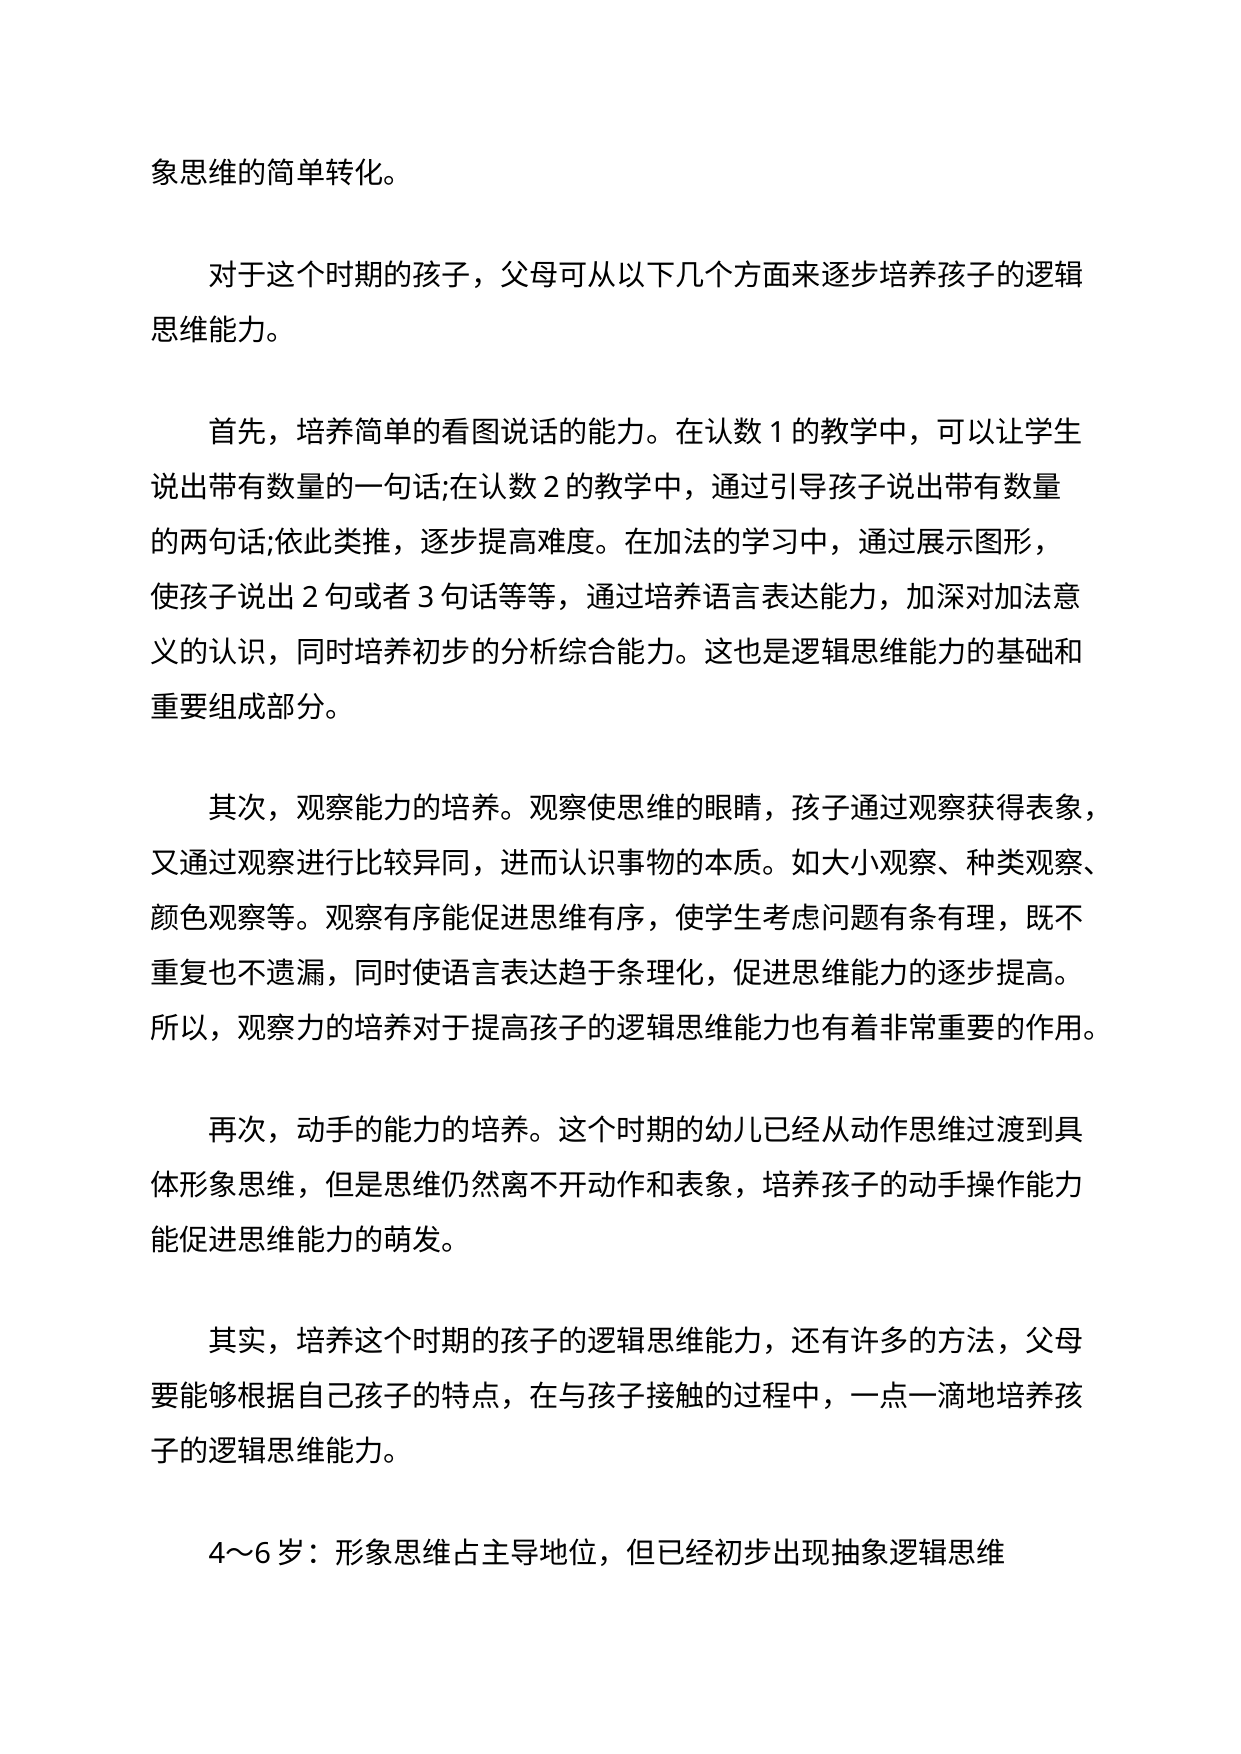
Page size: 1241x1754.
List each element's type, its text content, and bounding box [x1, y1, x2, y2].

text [150, 150, 1090, 192]
text 其次，观察能力的培养。观察使思维的眼睛，孩子通过观察获得表象，又通过观察进行比较异同，进而认识事物的本质。如大小观察、种类观察、颜色观察等。观察有序能促进思维有序，使学生考虑问题有条有理，既不重复也不遗漏，同时使语言表达趋于条理化，促进思维能力的逐步提高。所以，观察力的培养对于提高孩子的逻辑思维能力也有着非常重要的作用。 [150, 785, 1090, 1047]
text 对于这个时期的孩子，父母可从以下几个方面来逐步培养孩子的逻辑思维能力。 [150, 252, 1090, 349]
text 再次，动手的能力的培养。这个时期的幼儿已经从动作思维过渡到具体形象思维，但是思维仍然离不开动作和表象，培养孩子的动手操作能力能促进思维能力的萌发。 [150, 1106, 1090, 1258]
text 其实，培养这个时期的孩子的逻辑思维能力，还有许多的方法，父母要能够根据自己孩子的特点，在与孩子接触的过程中，一点一滴地培养孩子的逻辑思维能力。 [150, 1318, 1090, 1470]
text 首先，培养简单的看图说话的能力。在认数1的教学中，可以让学生说出带有数量的一句话;在认数2的教学中，通过引导孩子说出带有数量的两句话;依此类推，逐步提高难度。在加法的学习中，通过展示图形，使孩子说出2句或者3句话等等，通过培养语言表达能力，加深对加法意义的认识，同时培养初步的分析综合能力。这也是逻辑思维能力的基础和重要组成部分。 [150, 408, 1090, 726]
text 4～6岁：形象思维占主导地位，但已经初步出现抽象逻辑思维 [150, 1529, 1090, 1572]
